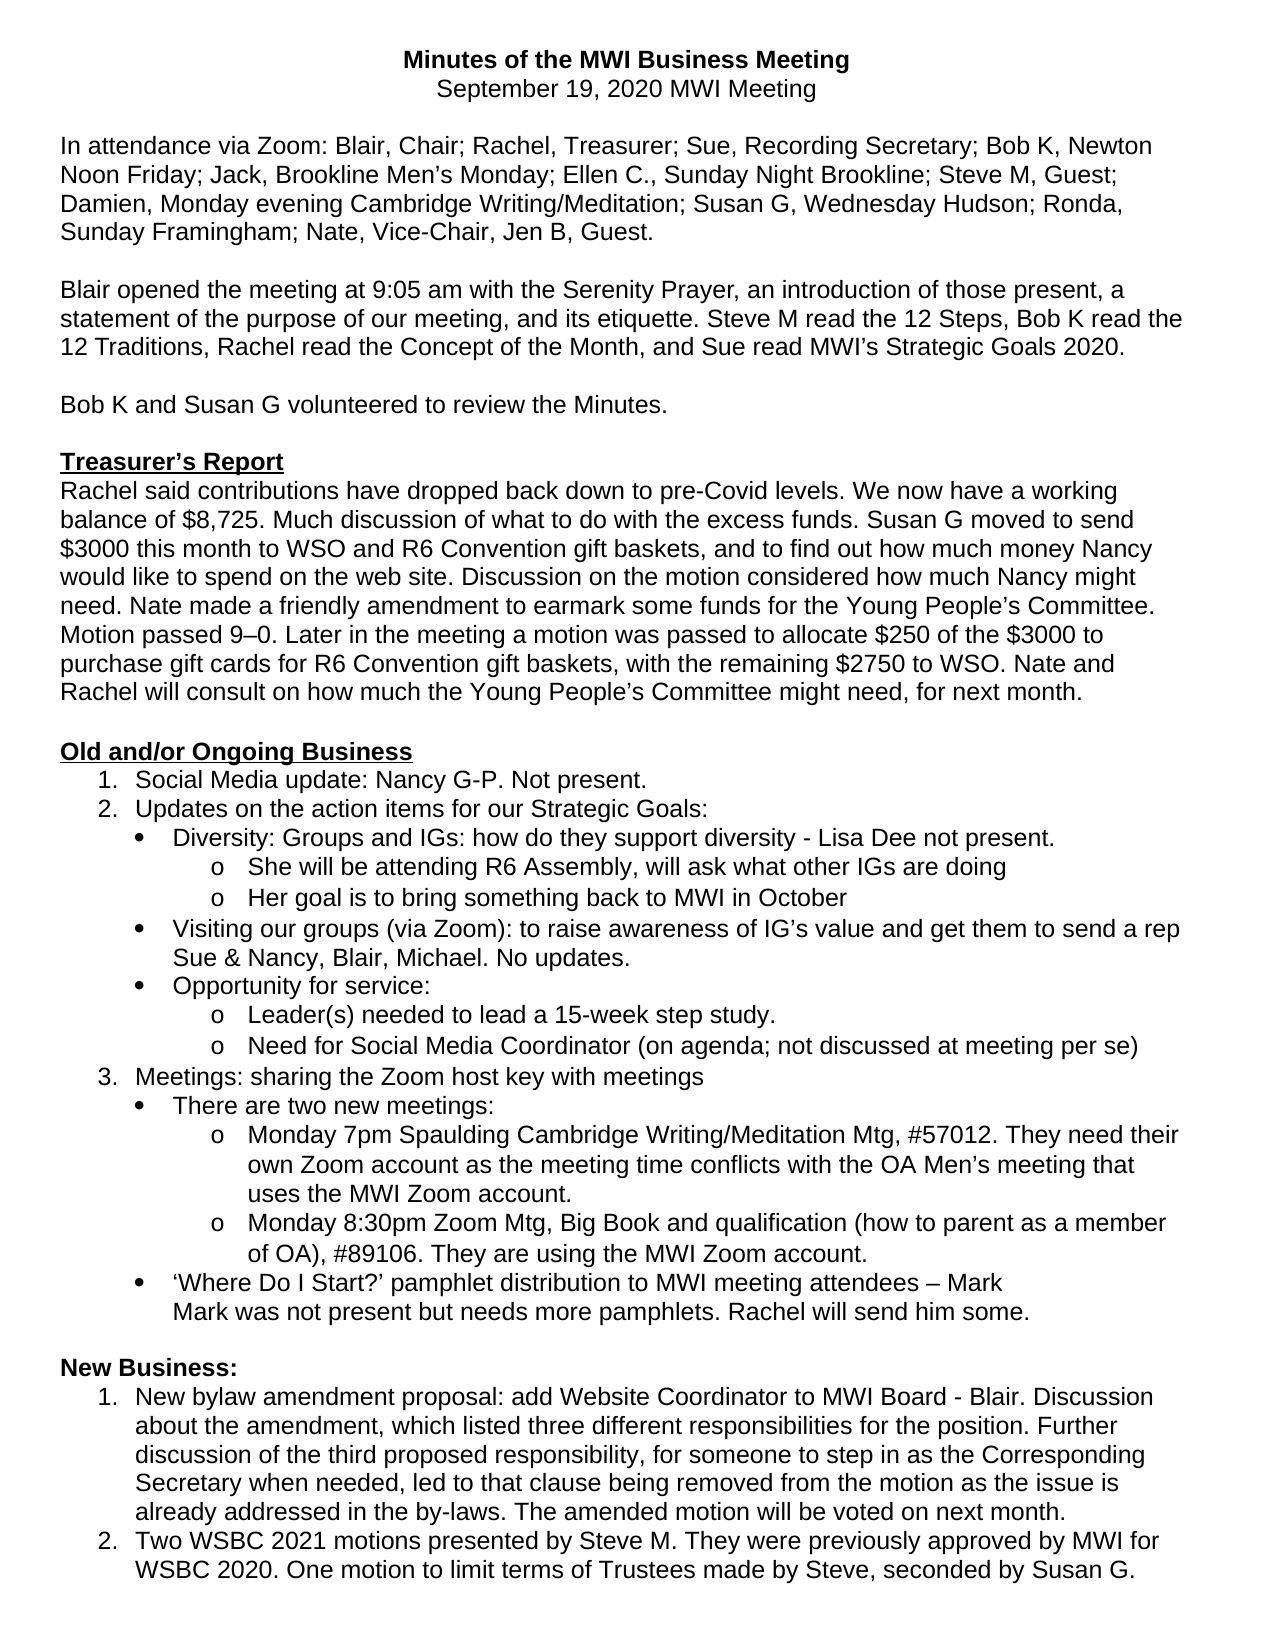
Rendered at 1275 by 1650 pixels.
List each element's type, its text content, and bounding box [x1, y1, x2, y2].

text Treasurer’s Report [60, 447, 1215, 476]
list There are two new meetings: [135, 1091, 1193, 1119]
text Old and/or Ongoing Business [60, 737, 1215, 765]
list Monday 7pm Spaulding Cambridge Writing/Meditation Mtg, #57012. They need their own Zoom account as the meeting time conflicts with the OA Men’s meeting that uses the MWI Zoom account. [210, 1119, 1193, 1208]
text September 19, 2020 MWI Meeting [60, 74, 1193, 102]
list Meetings: sharing the Zoom host key with meetings [97, 1062, 1193, 1091]
list Her goal is to bring something back to MWI in October [210, 883, 1193, 914]
text Minutes of the MWI Business Meeting [60, 45, 1193, 74]
text Rachel said contributions have dropped back down to pre-Covid levels. We now have a working balance of $8,725. Much discussion of what to do with the excess funds. Susan G moved to send $3000 this month to WSO and R6 Convention gift baskets, and to find out how much money Nancy would like to spend on the web site. Discussion on the motion considered how much Nancy might need. Nate made a friendly amendment to earmark some funds for the Young People’s Committee. Motion passed 9–0. Later in the meeting a motion was passed to allocate $250 of the $3000 to purchase gift cards for R6 Convention gift baskets, with the remaining $2750 to WSO. Nate and Rachel will consult on how much the Young People’s Committee might need, for next month. [60, 476, 1193, 706]
list Monday 8:30pm Zoom Mtg, Big Book and qualification (how to parent as a member of OA), #89106. They are using the MWI Zoom account. [210, 1208, 1193, 1268]
list Updates on the action items for our Strategic Goals: [97, 794, 1193, 823]
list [97, 1526, 1193, 1583]
list Mark was not present but needs more pamphlets. Rachel will send him some. [172, 1297, 1193, 1325]
text Bob K and Susan G volunteered to review the Minutes. [60, 390, 1215, 419]
list New bylaw amendment proposal: add Website Coordinator to MWI Board - Blair. Discussion about the amendment, which listed three different responsibilities for the position. Further discussion of the third proposed responsibility, for someone to step in as the Corresponding Secretary when needed, led to that clause being removed from the motion as the issue is already addressed in the by-laws. The amended motion will be voted on next month. [97, 1382, 1193, 1526]
text New Business: [60, 1353, 1193, 1382]
list Diversity: Groups and IGs: how do they support diversity - Lisa Dee not present. [135, 823, 1193, 852]
list Visiting our groups (via Zoom): to raise awareness of IG’s value and get them to send a rep Sue & Nancy, Blair, Michael. No updates. [135, 914, 1193, 971]
text In attendance via Zoom: Blair, Chair; Rachel, Treasurer; Sue, Recording Secretary; Bob K, Newton Noon Friday; Jack, Brookline Men’s Monday; Ellen C., Sunday Night Brookline; Steve M, Guest; Damien, Monday evening Cambridge Writing/Meditation; Susan G, Wednesday Hudson; Ronda, Sunday Framingham; Nate, Vice-Chair, Jen B, Guest. [60, 131, 1215, 246]
list Leader(s) needed to lead a 15-week step study. [210, 1000, 1193, 1031]
text Blair opened the meeting at 9:05 am with the Serenity Prayer, an introduction of those present, a statement of the purpose of our meeting, and its etiquette. Steve M read the 12 Steps, Bob K read the 12 Traditions, Rachel read the Concept of the Month, and Sue read MWI’s Strategic Goals 2020. [60, 275, 1215, 361]
list She will be attending R6 Assembly, will ask what other IGs are doing [210, 852, 1193, 883]
list Opportunity for service: [135, 971, 1193, 1000]
list ‘Where Do I Start?’ pamphlet distribution to MWI meeting attendees – Mark [135, 1268, 1193, 1297]
list Social Media update: Nancy G-P. Not present. [97, 765, 1215, 794]
list Need for Social Media Coordinator (on agenda; not discussed at meeting per se) [210, 1031, 1193, 1062]
